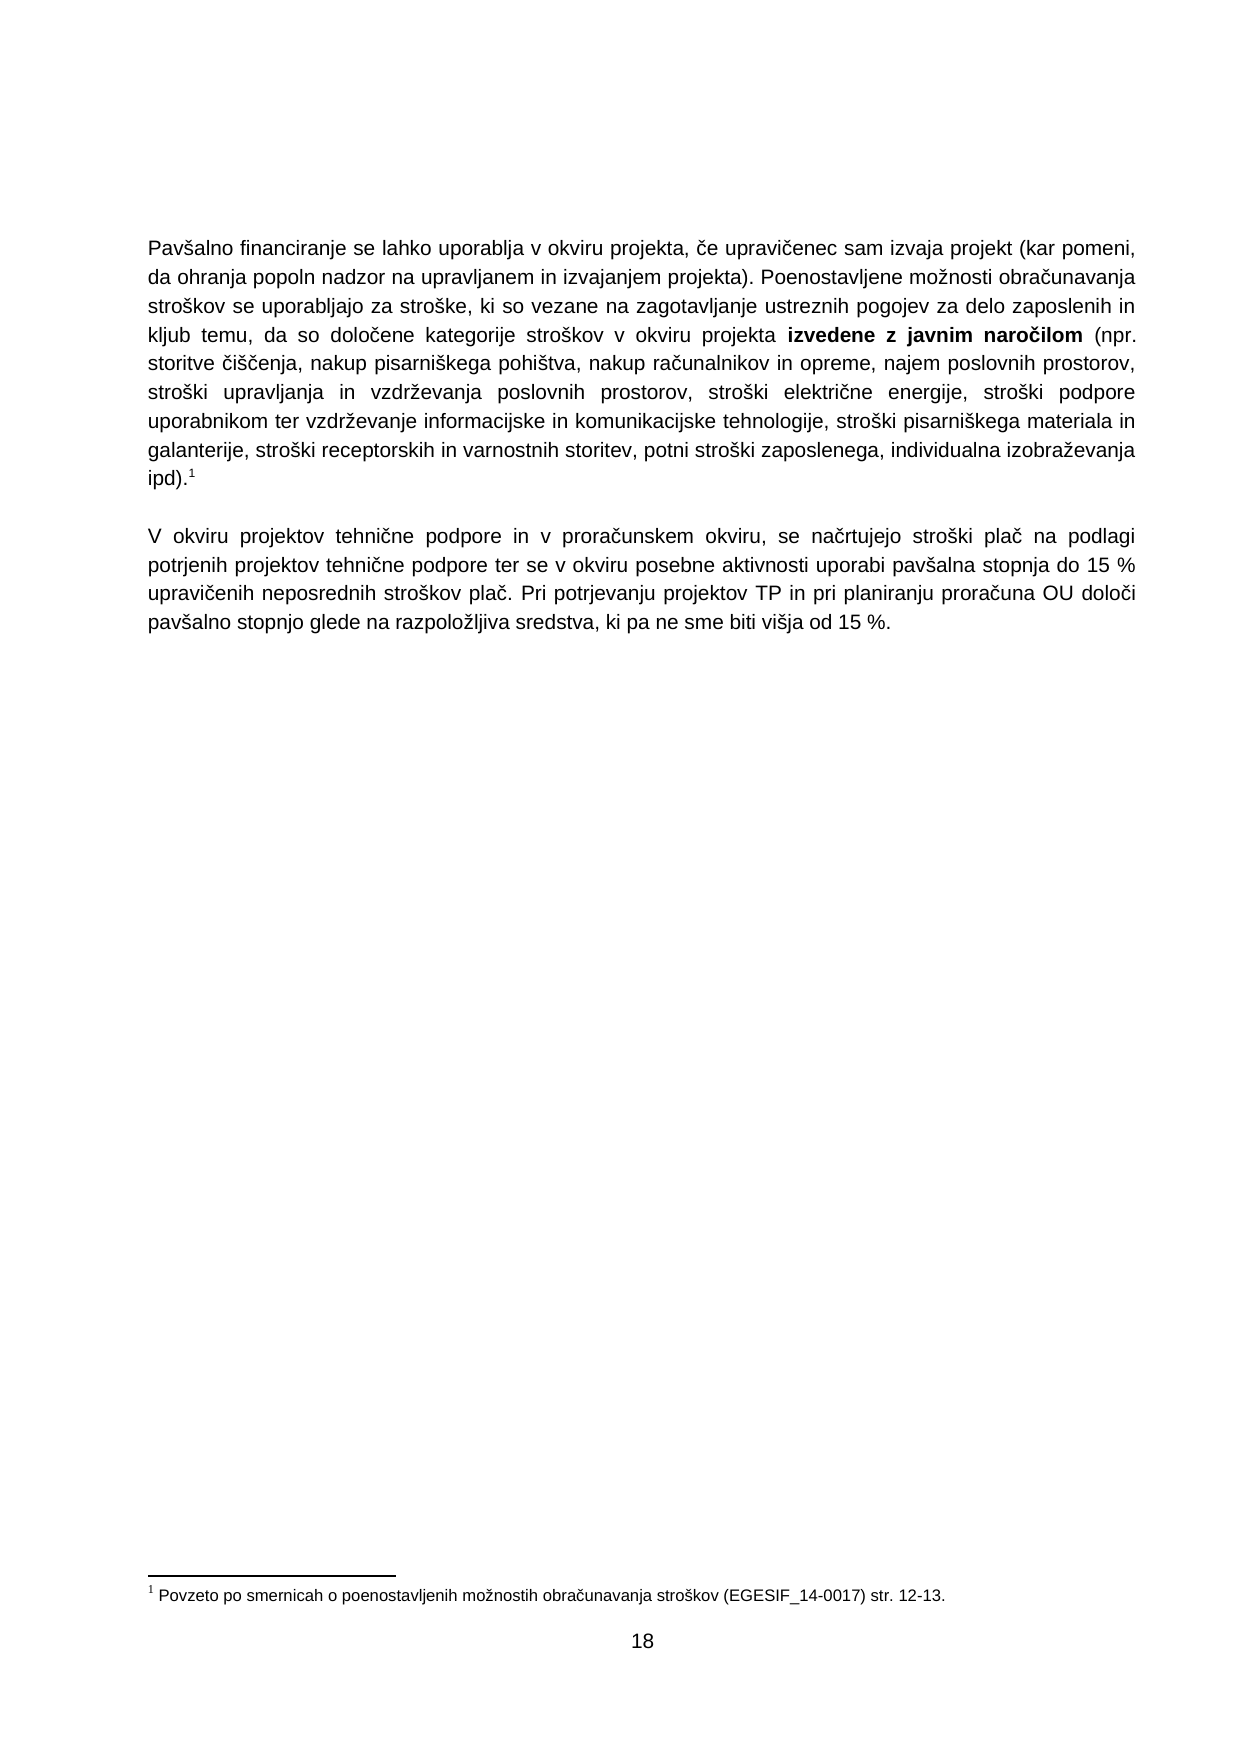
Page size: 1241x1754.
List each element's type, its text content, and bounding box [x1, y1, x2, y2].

text V okviru projektov tehnične podpore in v proračunskem okviru, se načrtujejo stroški plač na podlagi potrjenih projektov tehnične podpore ter se v okviru posebne aktivnosti uporabi pavšalna stopnja do 15 % upravičenih neposrednih stroškov plač. Pri potrjevanju projektov TP in pri planiranju proračuna OU določi pavšalno stopnjo glede na razpoložljiva sredstva, ki pa ne sme biti višja od 15 %. [148, 524, 1137, 634]
text Pavšalno financiranje se lahko uporablja v okviru projekta, če upravičenec sam izvaja projekt (kar pomeni, da ohranja popoln nadzor na upravljanem in izvajanjem projekta). Poenostavljene možnosti obračunavanja stroškov se uporabljajo za stroške, ki so vezane na zagotavljanje ustreznih pogojev za delo zaposlenih in kljub temu, da so določene kategorije stroškov v okviru projekta izvedene z javnim naročilom (npr. storitve čiščenja, nakup pisarniškega pohištva, nakup računalnikov in opreme, najem poslovnih prostorov, stroški upravljanja in vzdrževanja poslovnih prostorov, stroški električne energije, stroški podpore uporabnikom ter vzdrževanje informacijske in komunikacijske tehnologije, stroški pisarniškega materiala in galanterije, stroški receptorskih in varnostnih storitev, potni stroški zaposlenega, individualna izobraževanja ipd). [148, 236, 1137, 490]
